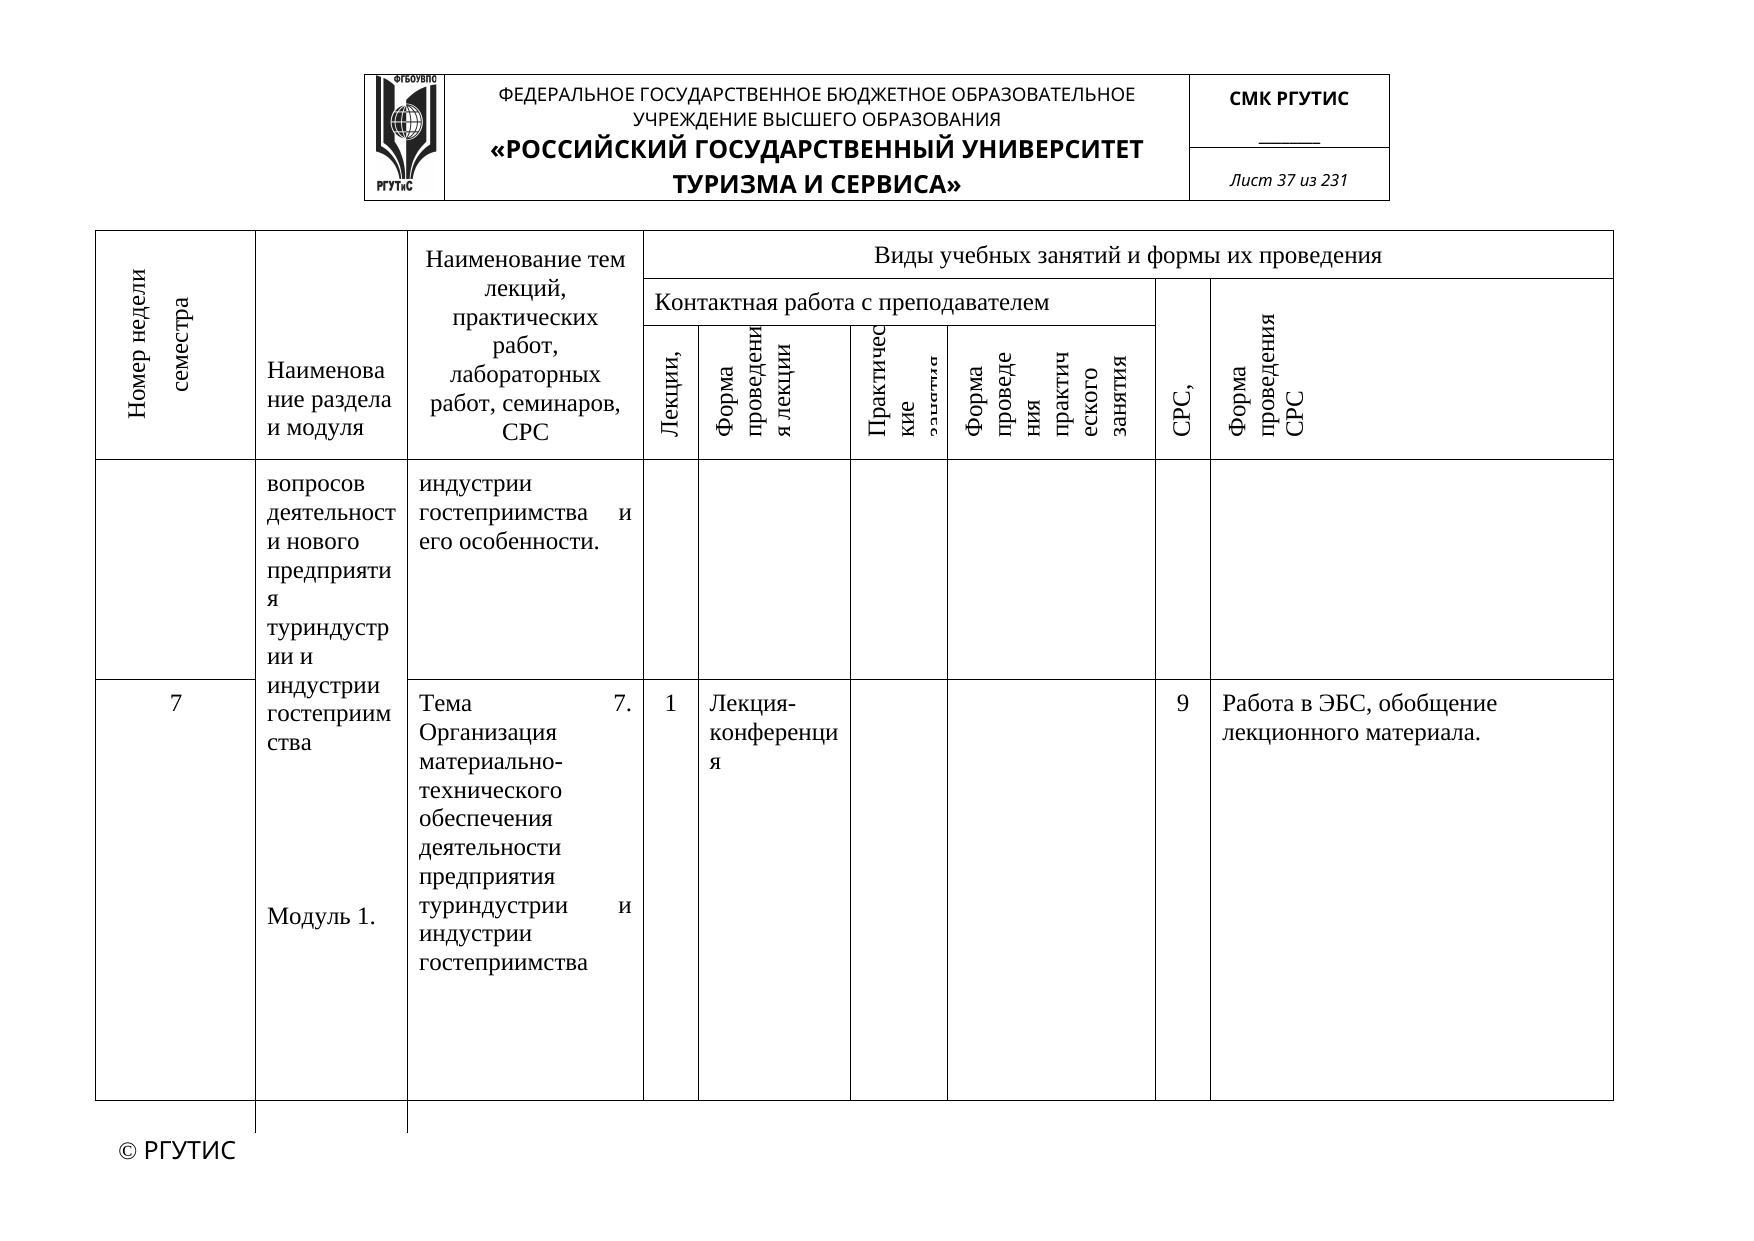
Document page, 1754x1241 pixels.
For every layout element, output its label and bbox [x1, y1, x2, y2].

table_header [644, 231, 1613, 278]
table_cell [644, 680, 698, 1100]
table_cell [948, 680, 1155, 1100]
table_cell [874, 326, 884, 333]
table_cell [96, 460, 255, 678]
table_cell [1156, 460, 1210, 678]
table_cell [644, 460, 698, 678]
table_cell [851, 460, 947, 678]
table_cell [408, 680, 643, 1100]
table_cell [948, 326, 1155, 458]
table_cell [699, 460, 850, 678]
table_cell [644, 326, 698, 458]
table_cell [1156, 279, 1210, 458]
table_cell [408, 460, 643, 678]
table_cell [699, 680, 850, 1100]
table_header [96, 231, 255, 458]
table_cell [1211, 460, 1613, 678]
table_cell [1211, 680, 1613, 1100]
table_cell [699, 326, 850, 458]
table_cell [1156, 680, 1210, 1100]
picture [376, 75, 437, 191]
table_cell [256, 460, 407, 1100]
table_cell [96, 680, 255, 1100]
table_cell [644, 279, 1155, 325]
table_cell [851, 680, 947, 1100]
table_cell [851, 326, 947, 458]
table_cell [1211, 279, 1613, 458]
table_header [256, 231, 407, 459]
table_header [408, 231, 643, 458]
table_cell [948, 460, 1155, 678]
